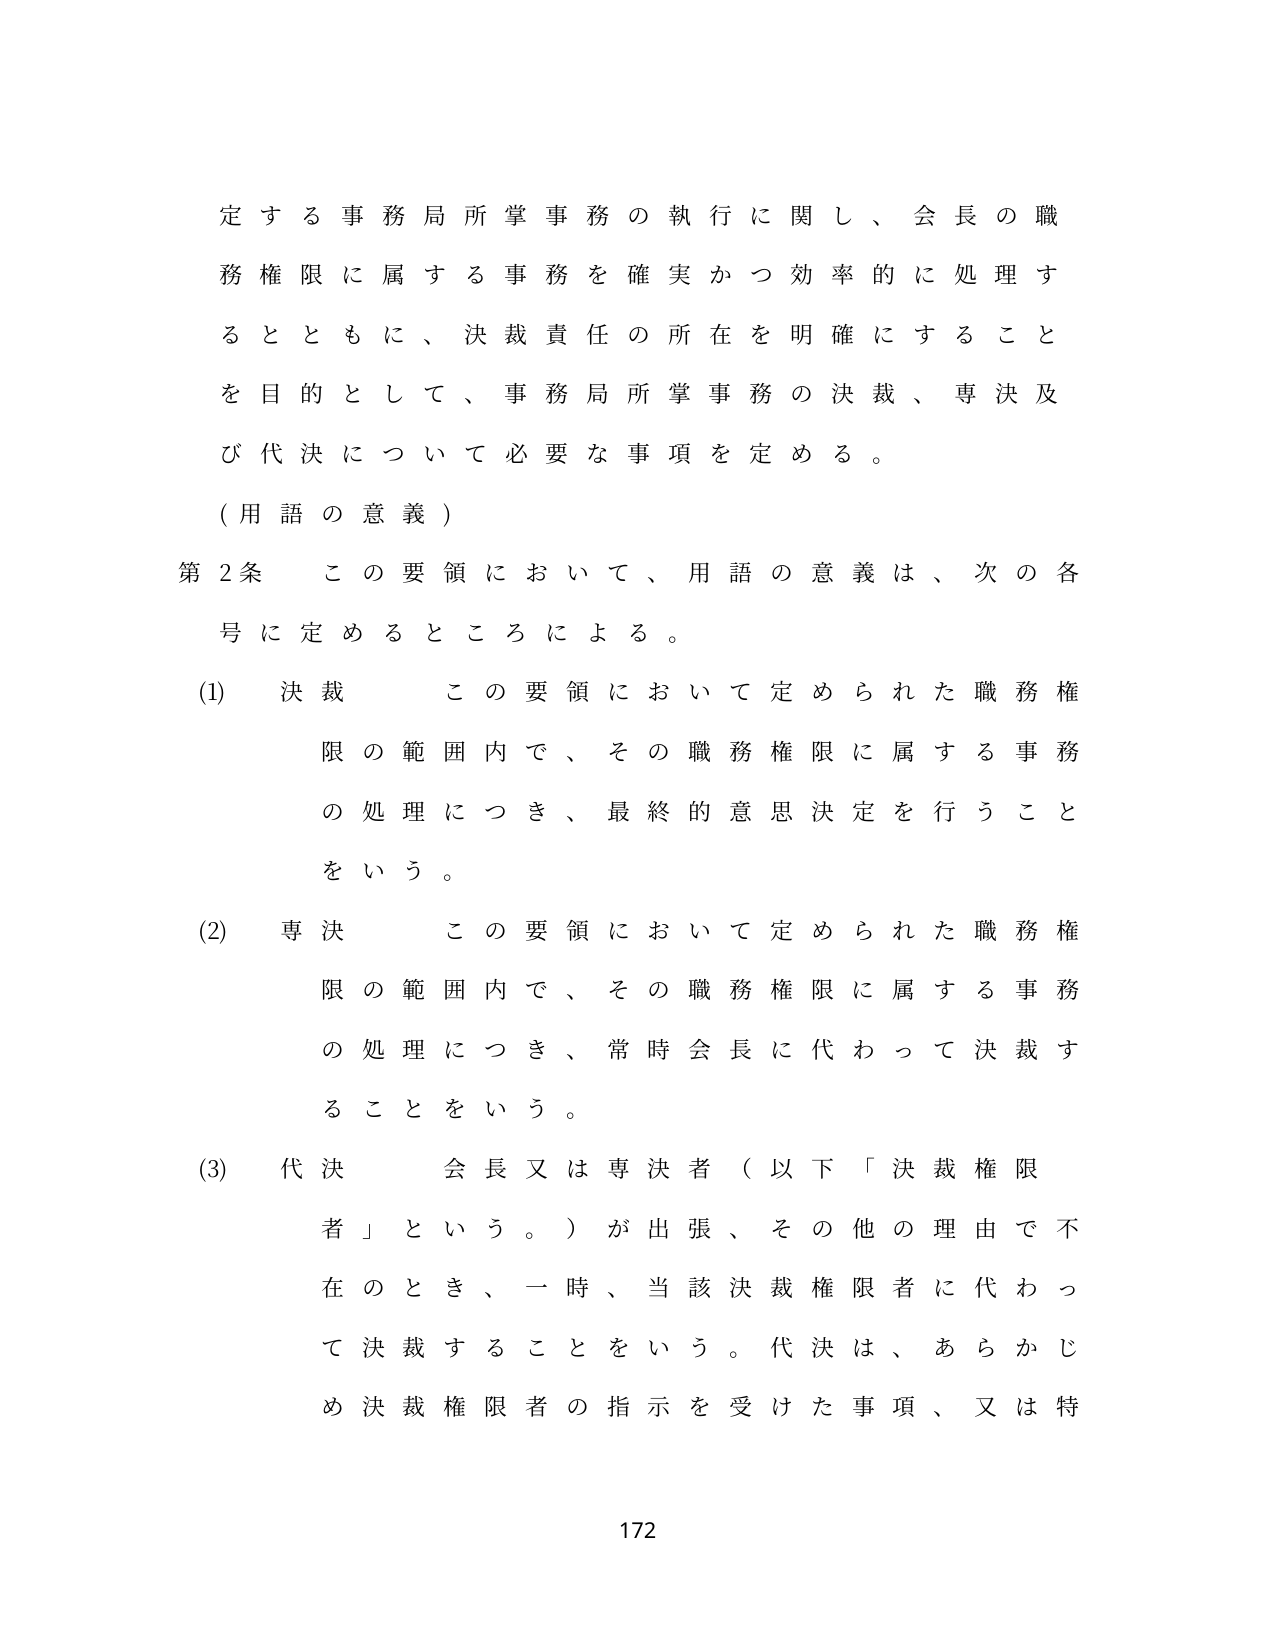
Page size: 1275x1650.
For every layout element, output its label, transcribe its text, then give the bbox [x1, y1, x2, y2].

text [178, 184, 1097, 482]
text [193, 1138, 1097, 1436]
text (1) 決裁 この要領において定められた職務権限の範囲内で、その職務権限に属する事務の処理につき、最終的意思決定を行うことをいう。 [193, 661, 1097, 899]
text (用語の意義) [178, 482, 1097, 542]
text (2) 専決 この要領において定められた職務権限の範囲内で、その職務権限に属する事務の処理につき、常時会長に代わって決裁することをいう。 [193, 899, 1097, 1138]
text 第2条 この要領において、用語の意義は、次の各号に定めるところによる。 [178, 542, 1097, 661]
